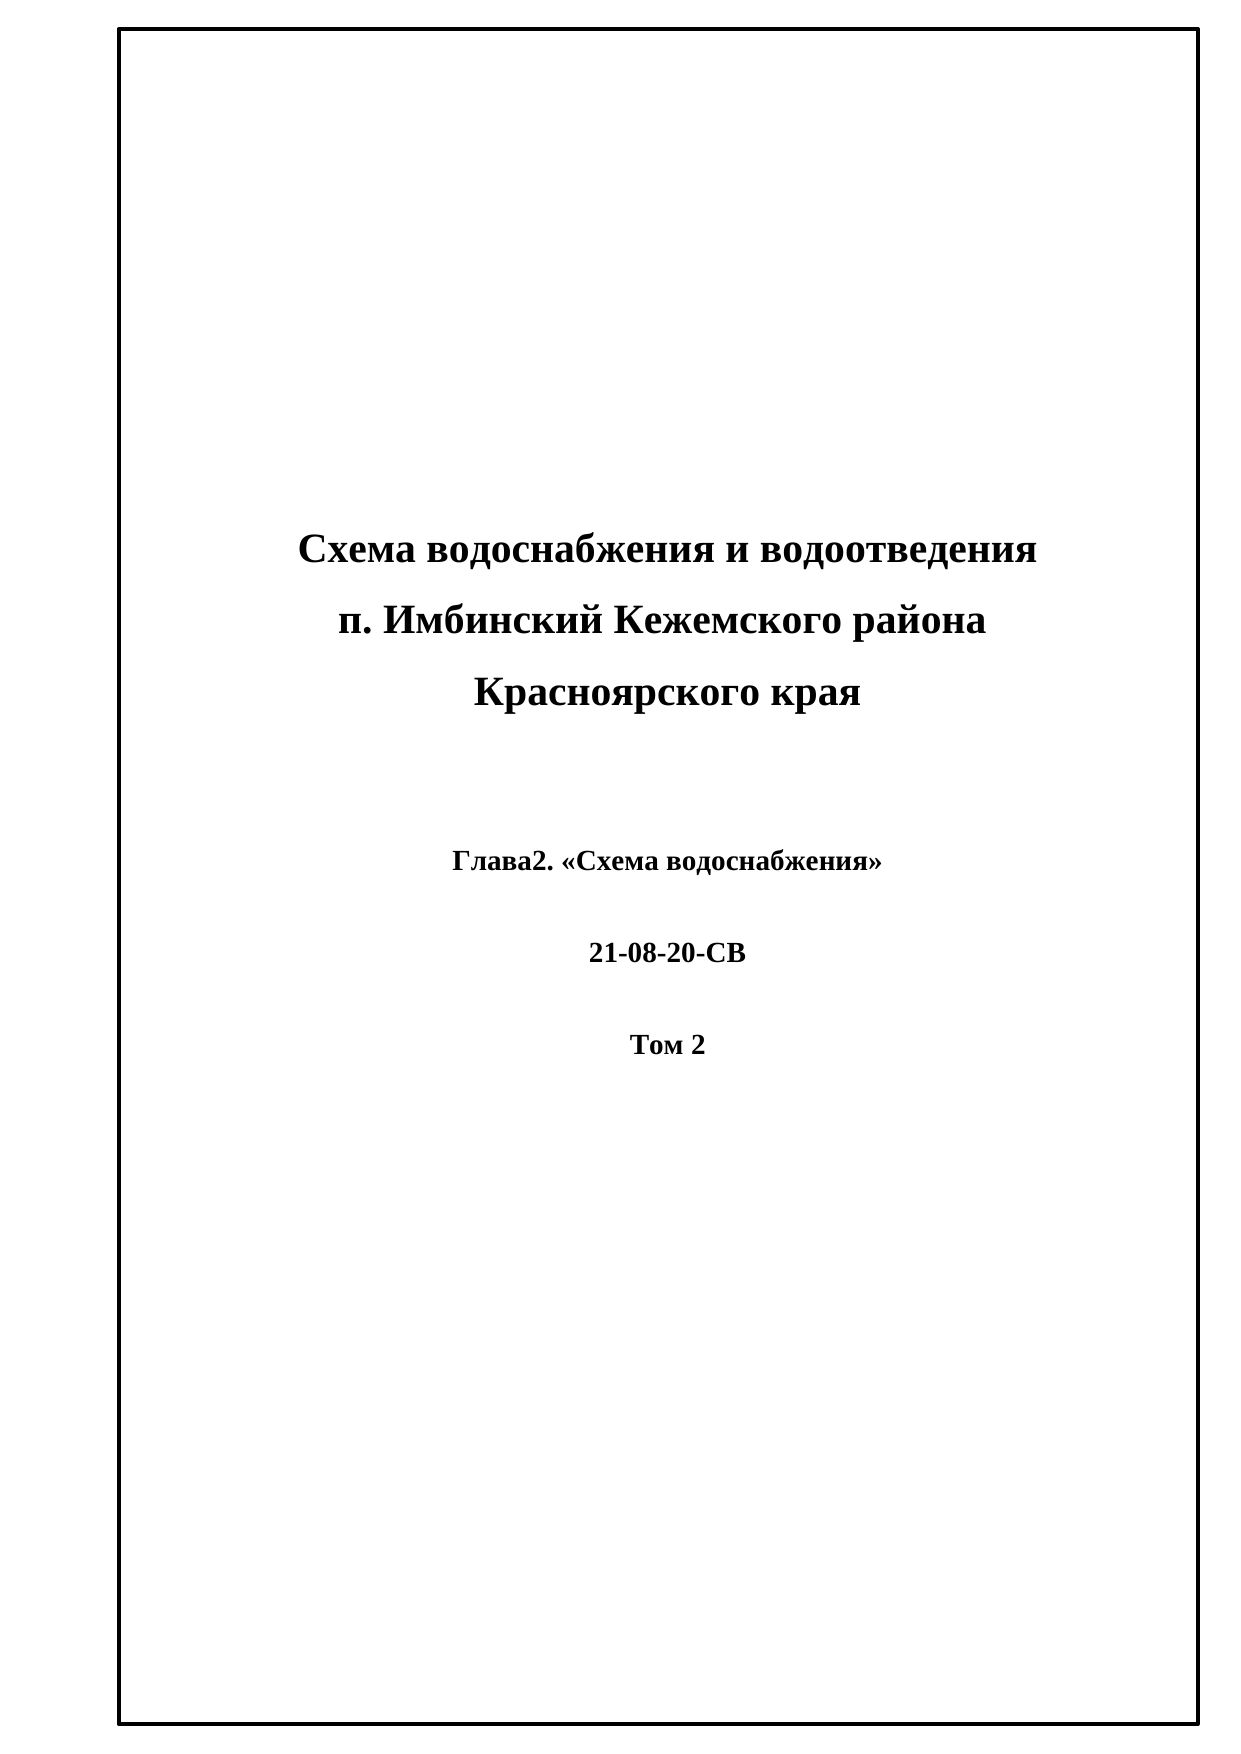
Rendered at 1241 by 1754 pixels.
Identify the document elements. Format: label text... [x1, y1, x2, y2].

text Том 2 [171, 1027, 1163, 1060]
text 21-08-20-СВ [171, 935, 1163, 968]
text Схема водоснабжения и водоотведения п. Имбинский Кежемского района Красноярского края [171, 523, 1163, 715]
text Глава2. «Схема водоснабжения» [171, 843, 1163, 876]
